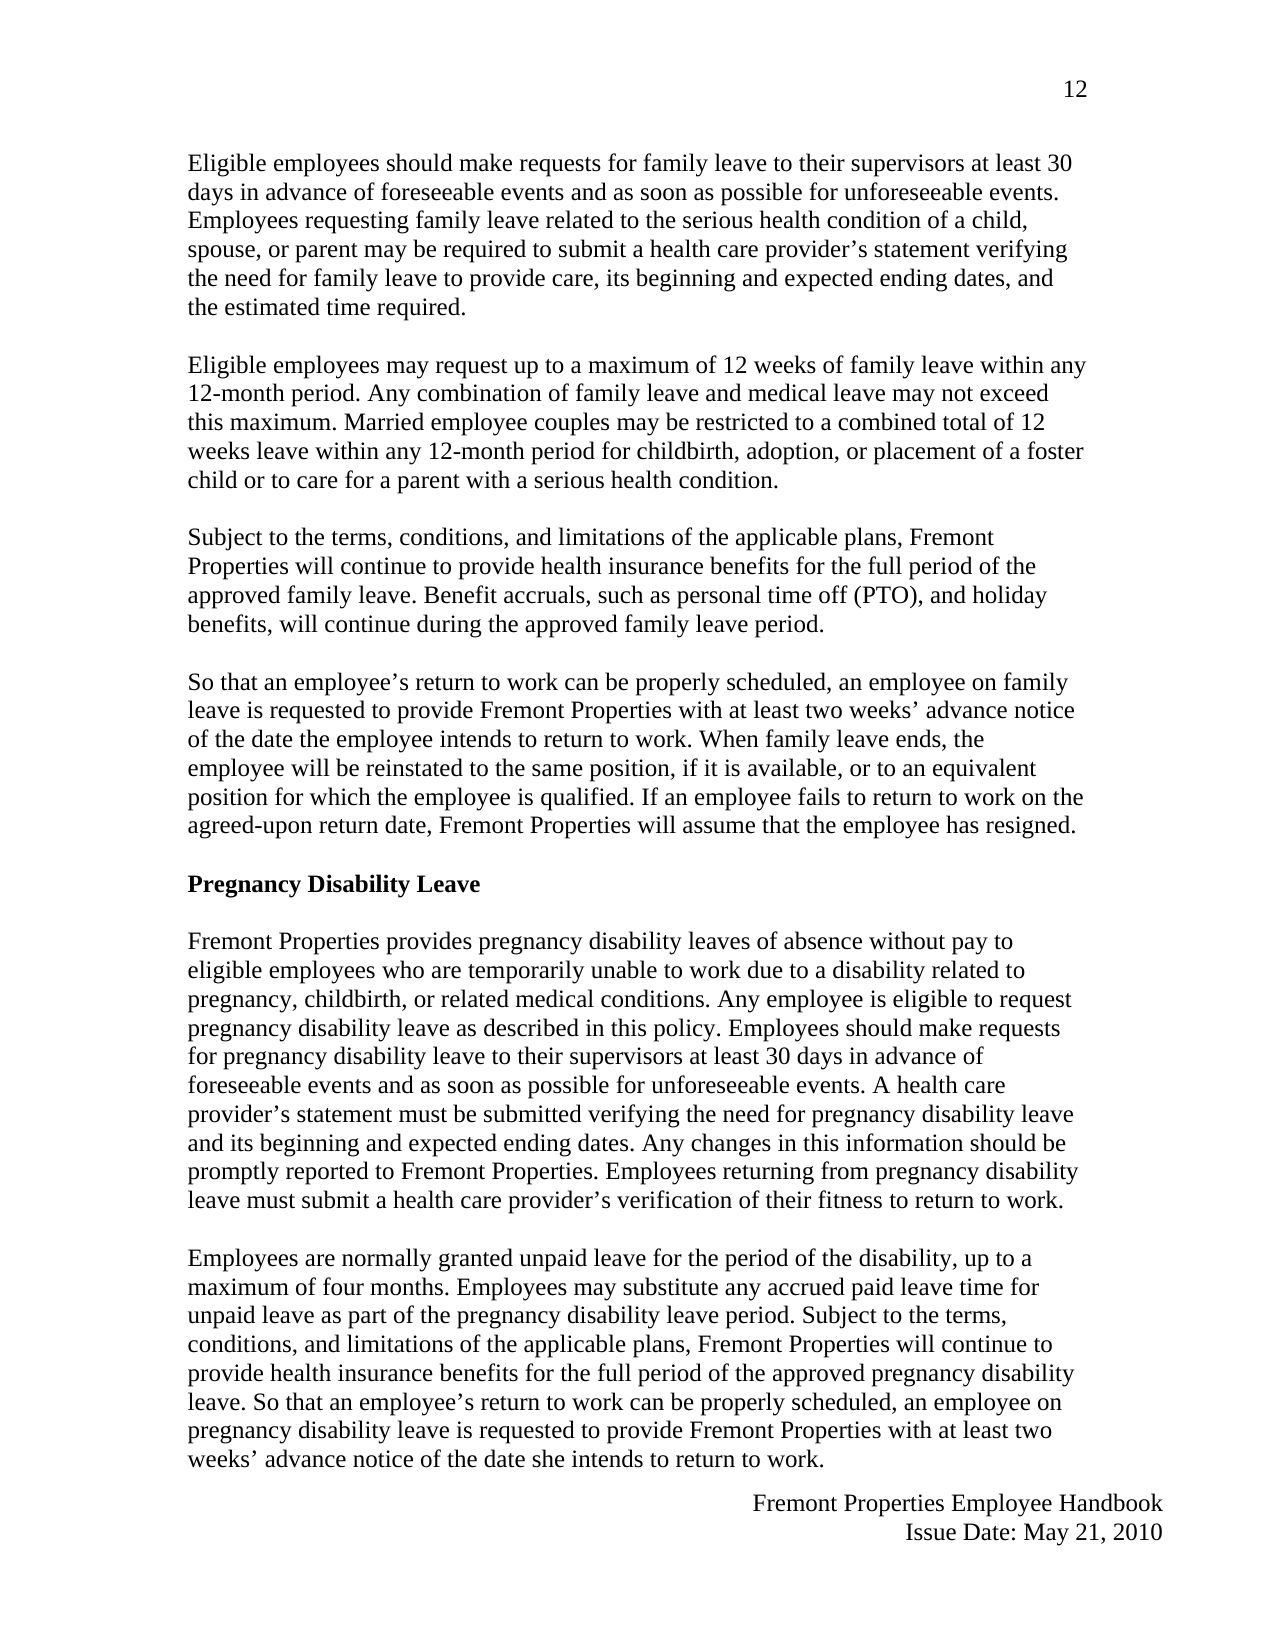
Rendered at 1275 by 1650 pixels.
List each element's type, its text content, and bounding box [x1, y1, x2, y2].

text Subject to the terms, conditions, and limitations of the applicable plans, Fremont Properties will continue to provide health insurance benefits for the full period of the approved family leave. Benefit accruals, such as personal time off (PTO), and holiday benefits, will continue during the approved family leave period. [187, 522, 1050, 637]
text Employees are normally granted unpaid leave for the period of the disability, up to a maximum of four months. Employees may substitute any accrued paid leave time for unpaid leave as part of the pregnancy disability leave period. Subject to the terms, conditions, and limitations of the applicable plans, Fremont Properties will continue to provide health insurance benefits for the full period of the approved pregnancy disability leave. So that an employee’s return to work can be properly scheduled, an employee on pregnancy disability leave is requested to provide Fremont Properties with at least two weeks’ advance notice of the date she intends to return to work. [187, 1243, 1077, 1473]
text position for which the employee is qualified. If an employee fails to return to work on the agreed-upon return date, Fremont Properties will assume that the employee has resigned. [187, 782, 1084, 839]
text Fremont Properties provides pregnancy disability leaves of absence without pay to eligible employees who are temporarily unable to work due to a disability related to pregnancy, childbirth, or related medical conditions. Any employee is eligible to request pregnancy disability leave as described in this policy. Employees should make requests for pregnancy disability leave to their supervisors at least 30 days in advance of foreseeable events and as soon as possible for unforeseeable events. A health care provider’s statement must be submitted verifying the need for pregnancy disability leave and its beginning and expected ending dates. Any changes in this information should be promptly reported to Fremont Properties. Employees returning from pregnancy disability leave must submit a health care provider’s verification of their fitness to return to work. [187, 926, 1081, 1214]
subtitle Pregnancy Disability Leave [187, 869, 1100, 897]
text Eligible employees may request up to a maximum of 12 weeks of family leave within any 12-month period. Any combination of family leave and medical leave may not exceed this maximum. Married employee couples may be restricted to a combined total of 12 weeks leave within any 12-month period for childbirth, adoption, or placement of a foster child or to care for a parent with a serious health condition. [187, 350, 1087, 493]
text So that an employee’s return to work can be properly scheduled, an employee on family leave is requested to provide Fremont Properties with at least two weeks’ advance notice of the date the employee intends to return to work. When family leave ends, the employee will be reinstated to the same position, if it is available, or to an equivalent [187, 667, 1077, 782]
text Eligible employees should make requests for family leave to their supervisors at least 30 days in advance of foreseeable events and as soon as possible for unforeseeable events. Employees requesting family leave related to the serious health condition of a child, spouse, or parent may be required to submit a health care provider’s statement verifying the need for family leave to provide care, its beginning and expected ending dates, and the estimated time required. [187, 148, 1080, 320]
